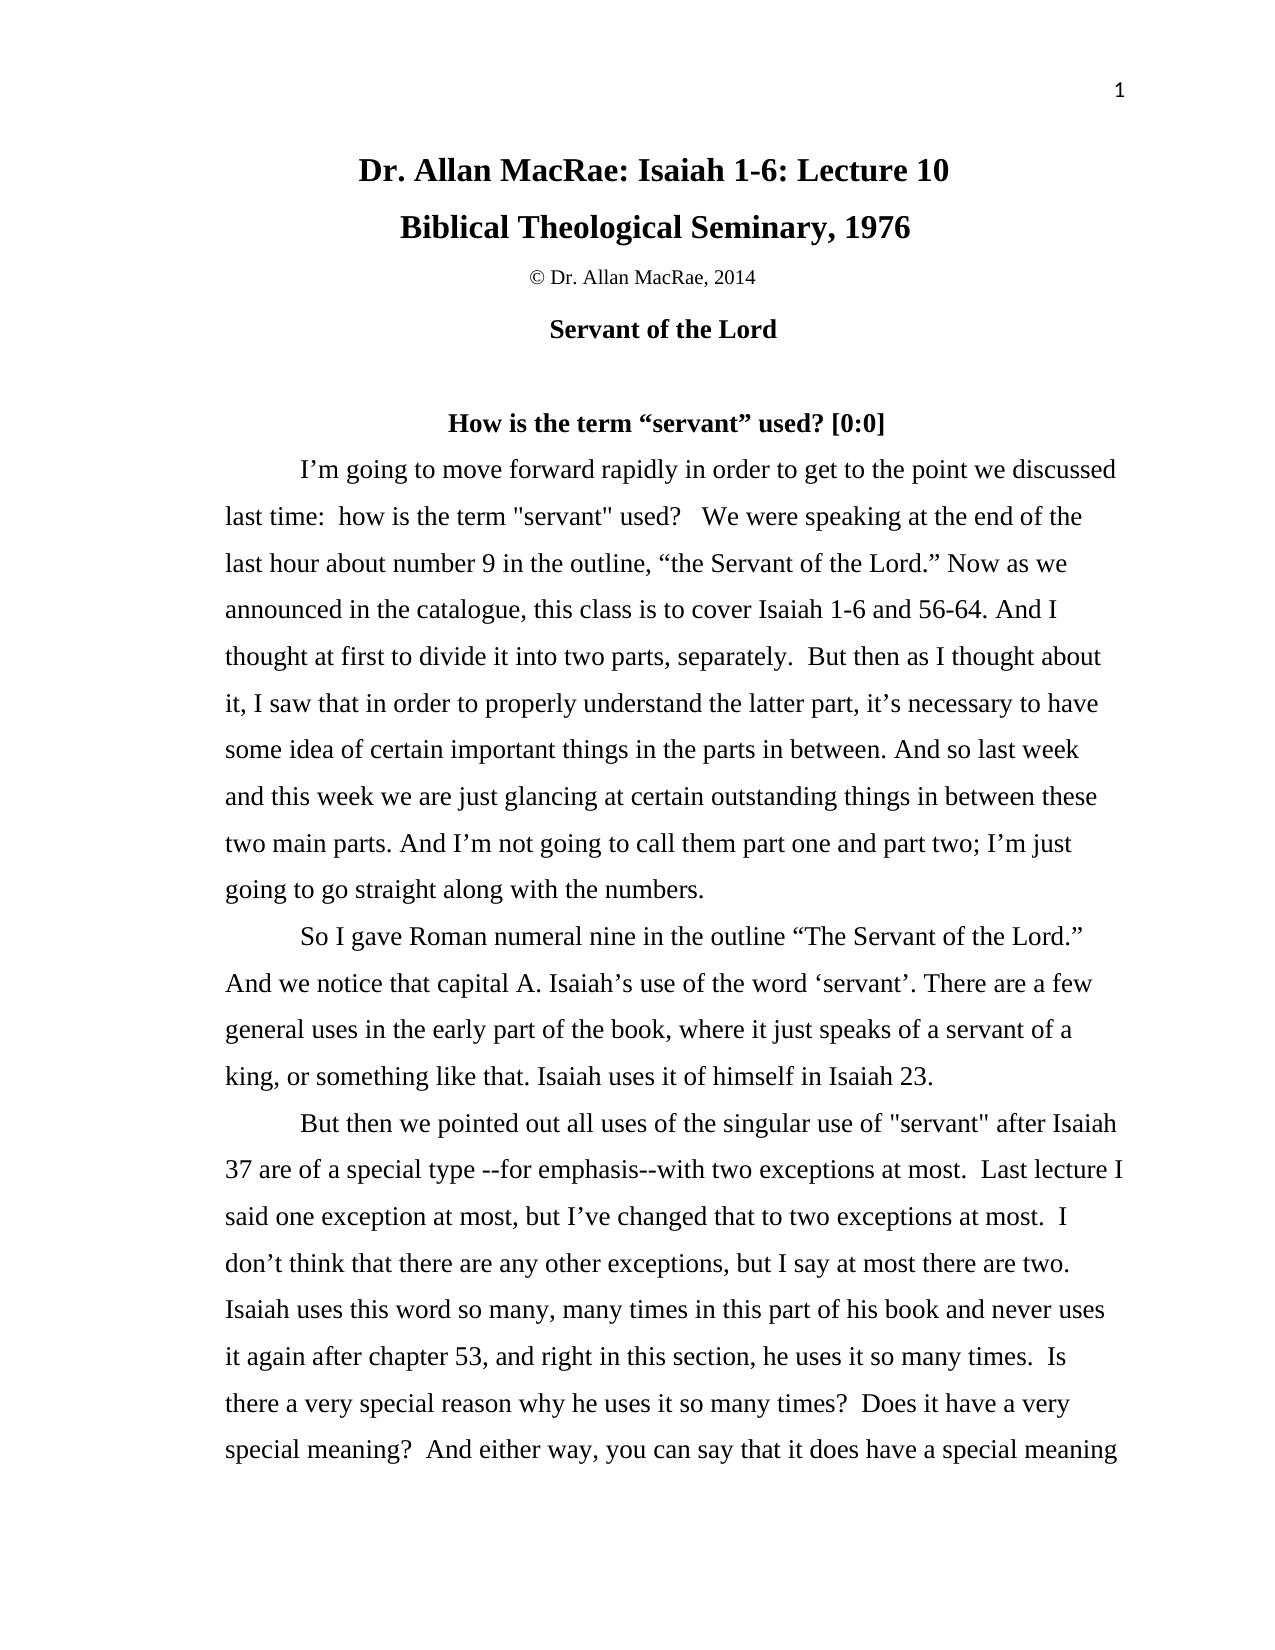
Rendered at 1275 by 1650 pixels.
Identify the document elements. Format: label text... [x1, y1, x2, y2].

text Servant of the Lord [225, 313, 1125, 344]
text Biblical Theological Seminary, 1976 [225, 207, 1125, 246]
text Dr. Allan MacRae: Isaiah 1-6: Lecture 10 [225, 150, 1125, 188]
text How is the term “servant” used? [0:0] [225, 407, 1125, 438]
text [225, 1107, 1125, 1464]
text So I gave Roman numeral nine in the outline “The Servant of the Lord.” And we notice that capital A. Isaiah’s use of the word ‘servant’. There are a few general uses in the early part of the book, where it just speaks of a servant of a king, or something like that. Isaiah uses it of himself in Isaiah 23. [225, 920, 1125, 1091]
text © Dr. Allan MacRae, 2014 [225, 265, 1125, 289]
text I’m going to move forward rapidly in order to get to the point we discussed last time: how is the term "servant" used? We were speaking at the end of the last hour about number 9 in the outline, “the Servant of the Lord.” Now as we announced in the catalogue, this class is to cover Isaiah 1-6 and 56-64. And I thought at first to divide it into two parts, separately. But then as I thought about it, I saw that in order to properly understand the latter part, it’s necessary to have some idea of certain important things in the parts in between. And so last week and this week we are just glancing at certain outstanding things in between these two main parts. And I’m not going to call them part one and part two; I’m just going to go straight along with the numbers. [225, 453, 1125, 904]
